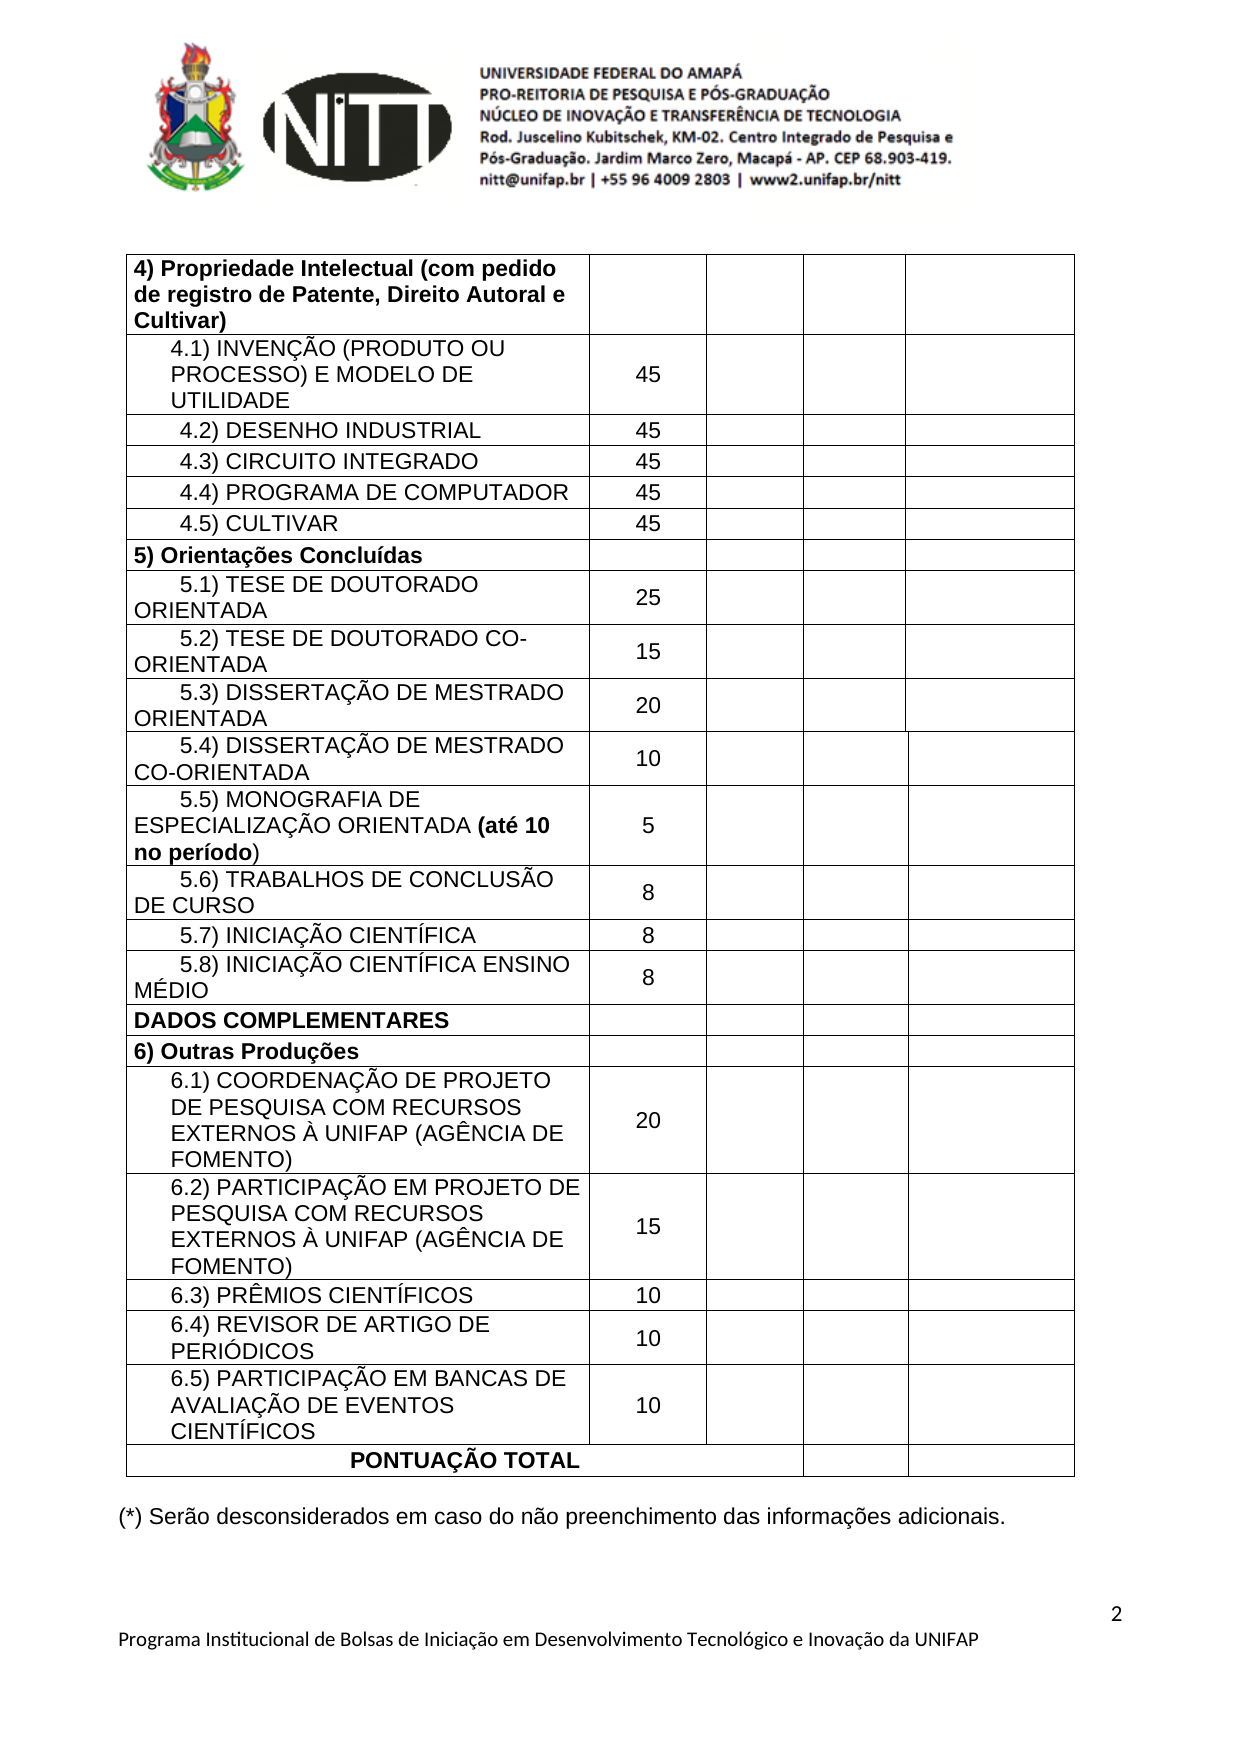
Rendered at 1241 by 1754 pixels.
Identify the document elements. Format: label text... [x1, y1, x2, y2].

table_cell [804, 1036, 908, 1066]
table_cell [804, 1174, 908, 1279]
table_cell [707, 1067, 803, 1173]
table_cell [909, 1365, 1074, 1444]
table_cell [707, 1280, 803, 1310]
table_cell 5.6) TRABALHOS DE CONCLUSÃO DE CURSO [127, 866, 589, 919]
table_cell [707, 446, 803, 476]
table_cell [707, 732, 803, 785]
table_cell 6.5) PARTICIPAÇÃO EM BANCAS DE AVALIAÇÃO DE EVENTOS CIENTÍFICOS [127, 1365, 589, 1444]
table_cell PONTUAÇÃO TOTAL [127, 1445, 803, 1476]
table_cell 5.7) INICIAÇÃO CIENTÍFICA [127, 920, 589, 950]
table_cell 25 [590, 571, 706, 624]
table_cell DADOS COMPLEMENTARES [127, 1005, 589, 1035]
table_cell 5.8) INICIAÇÃO CIENTÍFICA ENSINO MÉDIO [127, 951, 589, 1004]
table_cell [804, 1365, 908, 1444]
table_cell [909, 1174, 1074, 1279]
table_cell [906, 446, 1074, 476]
table_cell [804, 1311, 908, 1364]
table_cell [707, 786, 803, 865]
table_cell 10 [590, 1365, 706, 1444]
table_cell 5.3) DISSERTAÇÃO DE MESTRADO ORIENTADA [127, 679, 589, 731]
table_cell 4.4) PROGRAMA DE COMPUTADOR [127, 477, 589, 507]
table_cell 20 [590, 679, 706, 731]
table_cell 4.3) CIRCUITO INTEGRADO [127, 446, 589, 476]
table_cell [909, 1067, 1074, 1173]
table_cell 8 [590, 920, 706, 950]
table_cell [804, 732, 908, 785]
table_cell [909, 1005, 1074, 1035]
table_cell [906, 255, 1074, 333]
table_cell [707, 255, 803, 333]
table_cell 5) Orientações Concluídas [127, 540, 589, 570]
table_cell [906, 335, 1074, 414]
table_cell [804, 1445, 908, 1476]
table_cell [909, 1036, 1074, 1066]
table_cell [909, 732, 1074, 785]
table_cell [590, 540, 706, 570]
text (*) Serão desconsiderados em caso do não preenchimento das informações adicionais. [118, 1503, 1122, 1529]
table_cell [804, 446, 905, 476]
table_cell [707, 509, 803, 539]
table_cell [909, 1280, 1074, 1310]
table_cell 4.1) INVENÇÃO (PRODUTO OU PROCESSO) E MODELO DE UTILIDADE [127, 335, 589, 414]
table_cell 45 [590, 509, 706, 539]
table_cell 6.1) COORDENAÇÃO DE PROJETO DE PESQUISA COM RECURSOS EXTERNOS À UNIFAP (AGÊNCIA DE FOMENTO) [127, 1067, 589, 1173]
table_cell 45 [590, 477, 706, 507]
table_cell [906, 477, 1074, 507]
table_cell 4.5) CULTIVAR [127, 509, 589, 539]
table_cell [707, 540, 803, 570]
table_cell [707, 415, 803, 445]
table_cell [590, 1036, 706, 1066]
table_cell [906, 540, 1074, 570]
table_cell 6) Outras Produções [127, 1036, 589, 1066]
table_cell 8 [590, 866, 706, 919]
table_cell [707, 866, 803, 919]
table_cell 4.2) DESENHO INDUSTRIAL [127, 415, 589, 445]
table_cell 20 [590, 1067, 706, 1173]
table_cell 15 [590, 1174, 706, 1279]
table_cell [590, 255, 706, 333]
table_cell [804, 786, 908, 865]
table_cell 6.4) REVISOR DE ARTIGO DE PERIÓDICOS [127, 1311, 589, 1364]
table_cell [707, 625, 803, 677]
table_cell [906, 509, 1074, 539]
table_cell [906, 625, 1074, 677]
table_cell [906, 571, 1074, 624]
table_cell [590, 1005, 706, 1035]
table_cell [909, 786, 1074, 865]
table_cell [804, 679, 905, 731]
table_cell 6.3) PRÊMIOS CIENTÍFICOS [127, 1280, 589, 1310]
table_cell 5.2) TESE DE DOUTORADO CO-ORIENTADA [127, 625, 589, 677]
table_cell [707, 1365, 803, 1444]
table_cell [909, 1445, 1074, 1476]
table_cell 8 [590, 951, 706, 1004]
table_cell [804, 509, 905, 539]
table_cell [804, 625, 905, 677]
table_cell [707, 679, 803, 731]
table_cell 45 [590, 415, 706, 445]
table_cell 6.2) PARTICIPAÇÃO EM PROJETO DE PESQUISA COM RECURSOS EXTERNOS À UNIFAP (AGÊNCIA DE FOMENTO) [127, 1174, 589, 1279]
table_cell [804, 415, 905, 445]
table_cell [906, 415, 1074, 445]
table_cell [707, 951, 803, 1004]
table_cell [707, 571, 803, 624]
table_cell 10 [590, 1280, 706, 1310]
table_cell [804, 951, 908, 1004]
table_cell 4) Propriedade Intelectual (com pedido de registro de Patente, Direito Autoral e Cultivar) [127, 255, 589, 333]
table_cell [804, 571, 905, 624]
table_cell [804, 540, 905, 570]
table_cell [804, 335, 905, 414]
table_cell [707, 1311, 803, 1364]
table_cell [804, 920, 908, 950]
table_cell 15 [590, 625, 706, 677]
table_cell 5.1) TESE DE DOUTORADO ORIENTADA [127, 571, 589, 624]
table_cell [804, 866, 908, 919]
table_cell [707, 1005, 803, 1035]
table_cell 45 [590, 335, 706, 414]
table_cell 5.5) MONOGRAFIA DE ESPECIALIZAÇÃO ORIENTADA (até 10 no período) [127, 786, 589, 865]
table_cell [804, 1005, 908, 1035]
table_cell [804, 1067, 908, 1173]
table_cell [707, 477, 803, 507]
table_cell [906, 679, 1074, 731]
table_cell 5.4) DISSERTAÇÃO DE MESTRADO CO-ORIENTADA [127, 732, 589, 785]
table_cell [909, 951, 1074, 1004]
table_cell [707, 335, 803, 414]
table_cell [707, 920, 803, 950]
table_cell [804, 1280, 908, 1310]
table_cell [804, 255, 905, 333]
picture [118, 29, 1004, 226]
table_cell [909, 866, 1074, 919]
table_cell 5 [590, 786, 706, 865]
table_cell 10 [590, 1311, 706, 1364]
table_cell [707, 1174, 803, 1279]
table_cell [804, 477, 905, 507]
table_cell [909, 920, 1074, 950]
table_cell 45 [590, 446, 706, 476]
table_cell 10 [590, 732, 706, 785]
table_cell [707, 1036, 803, 1066]
table_cell [909, 1311, 1074, 1364]
